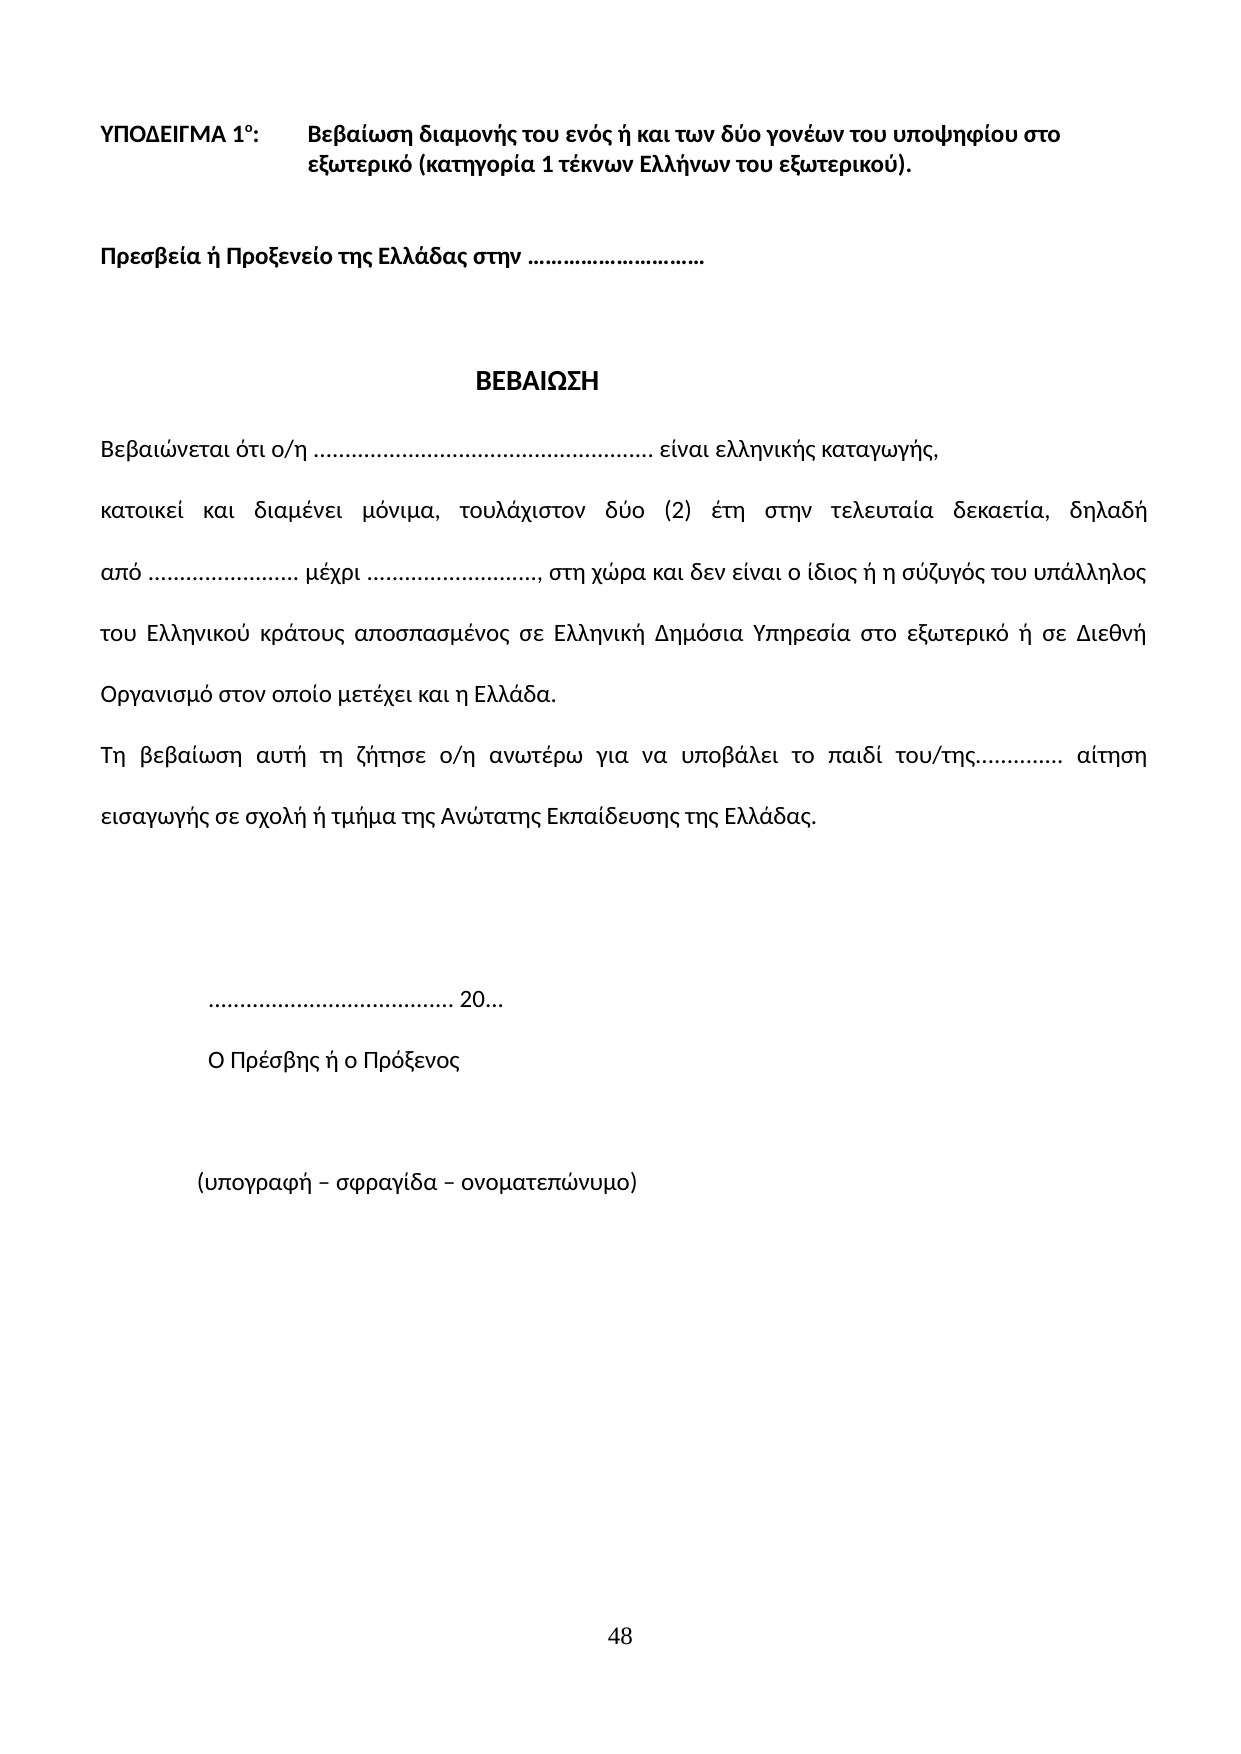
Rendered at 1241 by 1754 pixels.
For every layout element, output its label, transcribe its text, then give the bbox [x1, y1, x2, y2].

text ....................................... 20... [100, 983, 1149, 1013]
text Τη βεβαίωση αυτή τη ζήτησε ο/η ανωτέρω για να υποβάλει το παιδί του/της.............. αίτηση εισαγωγής σε σχολή ή τμήμα της Ανώτατης Εκπαίδευσης της Ελλάδας. [100, 739, 1149, 830]
text (υπογραφή – σφραγίδα – ονοματεπώνυμο) [100, 1166, 1149, 1197]
text ΒΕΒΑΙΩΣΗ [400, 362, 1149, 398]
text Ο Πρέσβης ή ο Πρόξενος [100, 1044, 1149, 1074]
text Πρεσβεία ή Προξενείο της Ελλάδας στην ………………………… [100, 240, 1149, 271]
text Βεβαιώνεται ότι ο/η ...................................................... είναι ελληνικής καταγωγής, [100, 433, 1149, 464]
text κατοικεί και διαμένει μόνιμα, τουλάχιστον δύο (2) έτη στην τελευταία δεκαετία, δηλαδή από ........................ μέχρι ..........................., στη χώρα και δεν είναι ο ίδιος ή η σύζυγός του υπάλληλος του Ελληνικού κράτους αποσπασμένος σε Ελληνική Δημόσια Υπηρεσία στο εξωτερικό ή σε Διεθνή Οργανισμό στον οποίο μετέχει και η Ελλάδα. [100, 494, 1149, 708]
text ΥΠΟΔΕΙΓΜΑ 1ο: Βεβαίωση διαμονής του ενός ή και των δύο γονέων του υποψηφίου στο εξωτερικό (κατηγορία 1 τέκνων Ελλήνων του εξωτερικού). [100, 118, 1149, 179]
